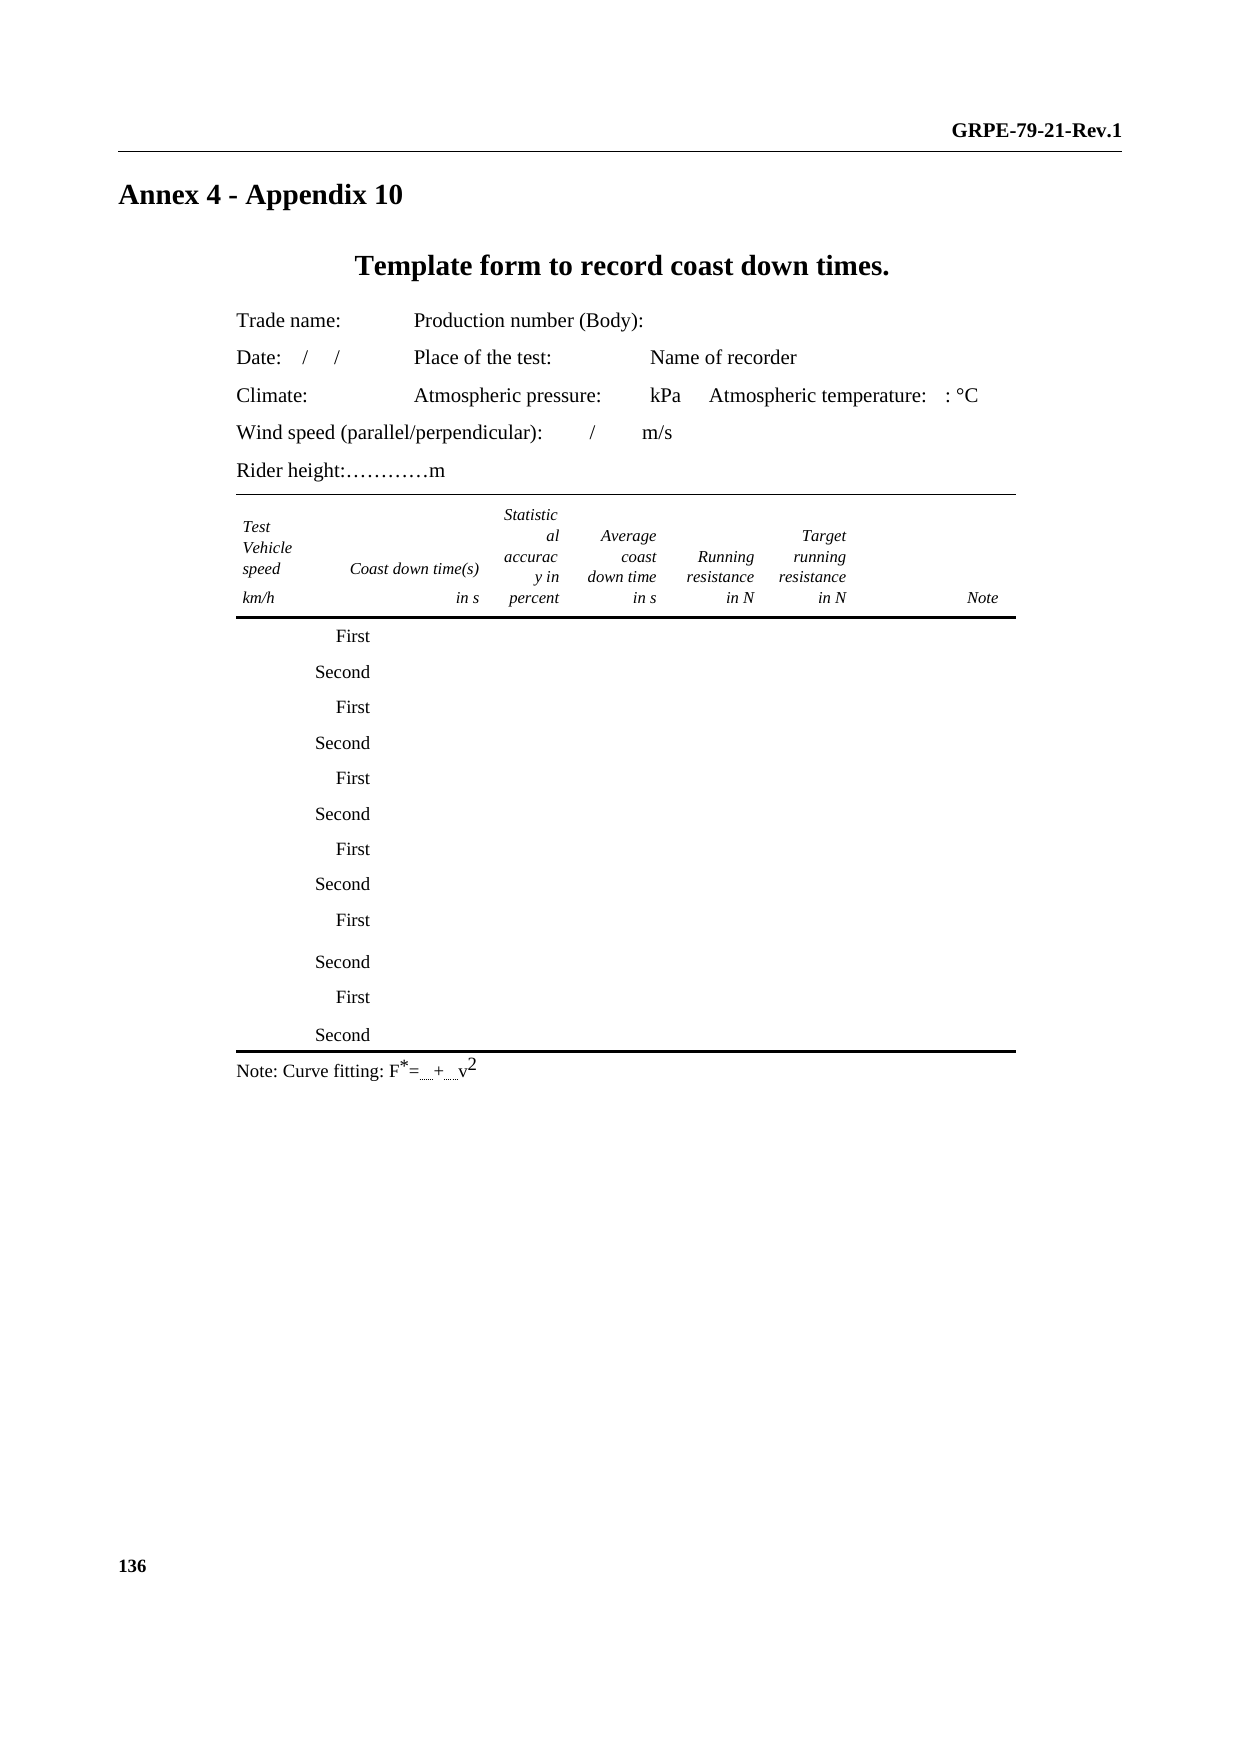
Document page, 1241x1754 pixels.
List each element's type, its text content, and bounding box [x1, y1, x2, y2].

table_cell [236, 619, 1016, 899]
text Annex 4 - Appendix 10 [118, 177, 1122, 211]
text Climate: Atmospheric pressure: kPa Atmospheric temperature: : °C [236, 382, 1122, 407]
text Wind speed (parallel/perpendicular): / m/s [236, 419, 1122, 444]
text Date: / / Place of the test: Name of recorder [236, 344, 1122, 369]
text Note: Curve fitting: F*= + v2 [236, 1053, 1122, 1082]
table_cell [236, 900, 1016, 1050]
text Trade name: Production number (Body): [236, 307, 1122, 332]
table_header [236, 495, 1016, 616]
text Rider height:…………m [236, 457, 1122, 482]
text Template form to record coast down times. [354, 248, 1122, 282]
